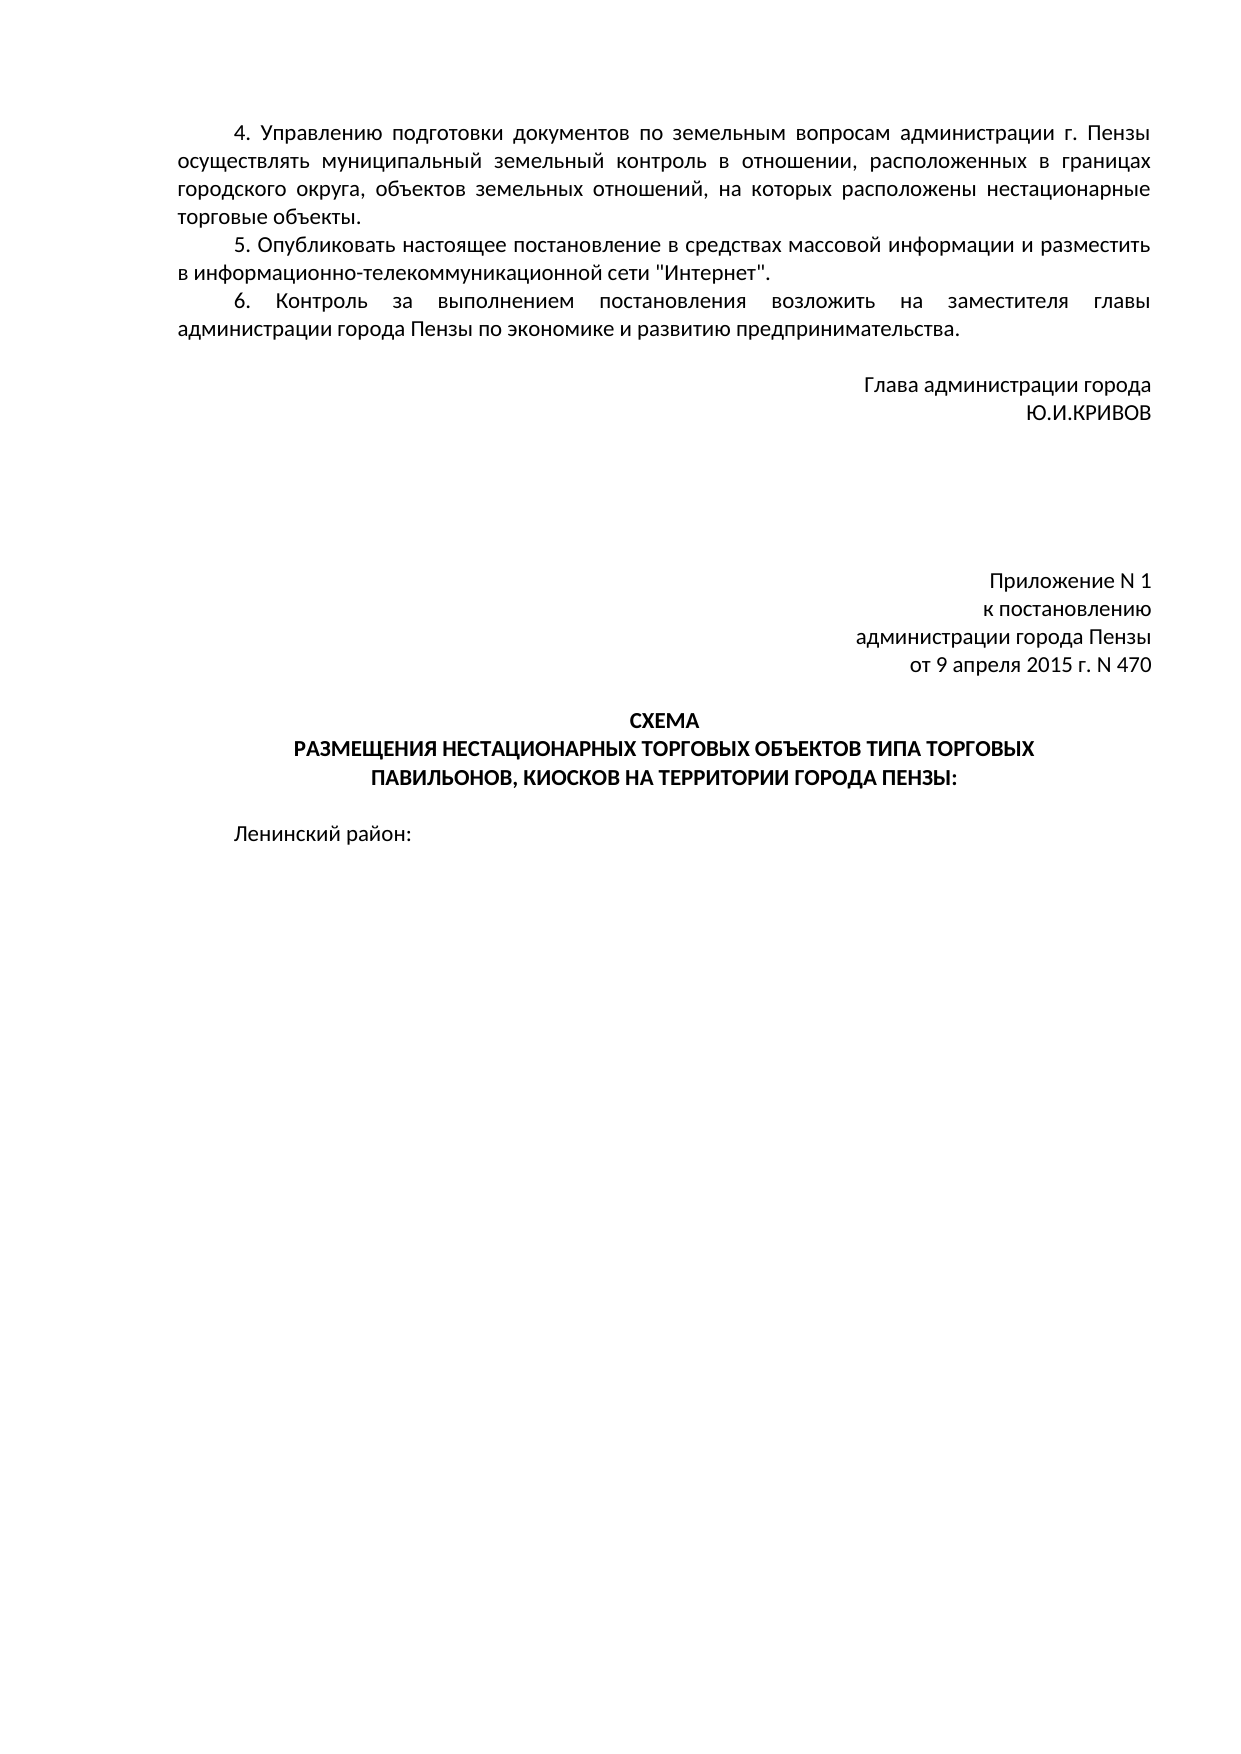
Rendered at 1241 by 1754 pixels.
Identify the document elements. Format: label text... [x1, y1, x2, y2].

text Глава администрации города [177, 370, 1152, 398]
title ПАВИЛЬОНОВ, КИОСКОВ НА ТЕРРИТОРИИ ГОРОДА ПЕНЗЫ: [177, 763, 1152, 791]
title РАЗМЕЩЕНИЯ НЕСТАЦИОНАРНЫХ ТОРГОВЫХ ОБЪЕКТОВ ТИПА ТОРГОВЫХ [177, 734, 1152, 763]
text администрации города Пензы [177, 622, 1152, 651]
text 5. Опубликовать настоящее постановление в средствах массовой информации и разместить в информационно-телекоммуникационной сети "Интернет". [177, 230, 1152, 286]
text Ю.И.КРИВОВ [177, 398, 1152, 426]
text 4. Управлению подготовки документов по земельным вопросам администрации г. Пензы осуществлять муниципальный земельный контроль в отношении, расположенных в границах городского округа, объектов земельных отношений, на которых расположены нестационарные торговые объекты. [177, 118, 1152, 230]
title СХЕМА [177, 707, 1152, 734]
text Ленинский район: [177, 819, 1152, 847]
text от 9 апреля 2015 г. N 470 [177, 651, 1152, 678]
text Приложение N 1 [177, 566, 1152, 594]
text к постановлению [177, 594, 1152, 622]
text 6. Контроль за выполнением постановления возложить на заместителя главы администрации города Пензы по экономике и развитию предпринимательства. [177, 286, 1152, 342]
